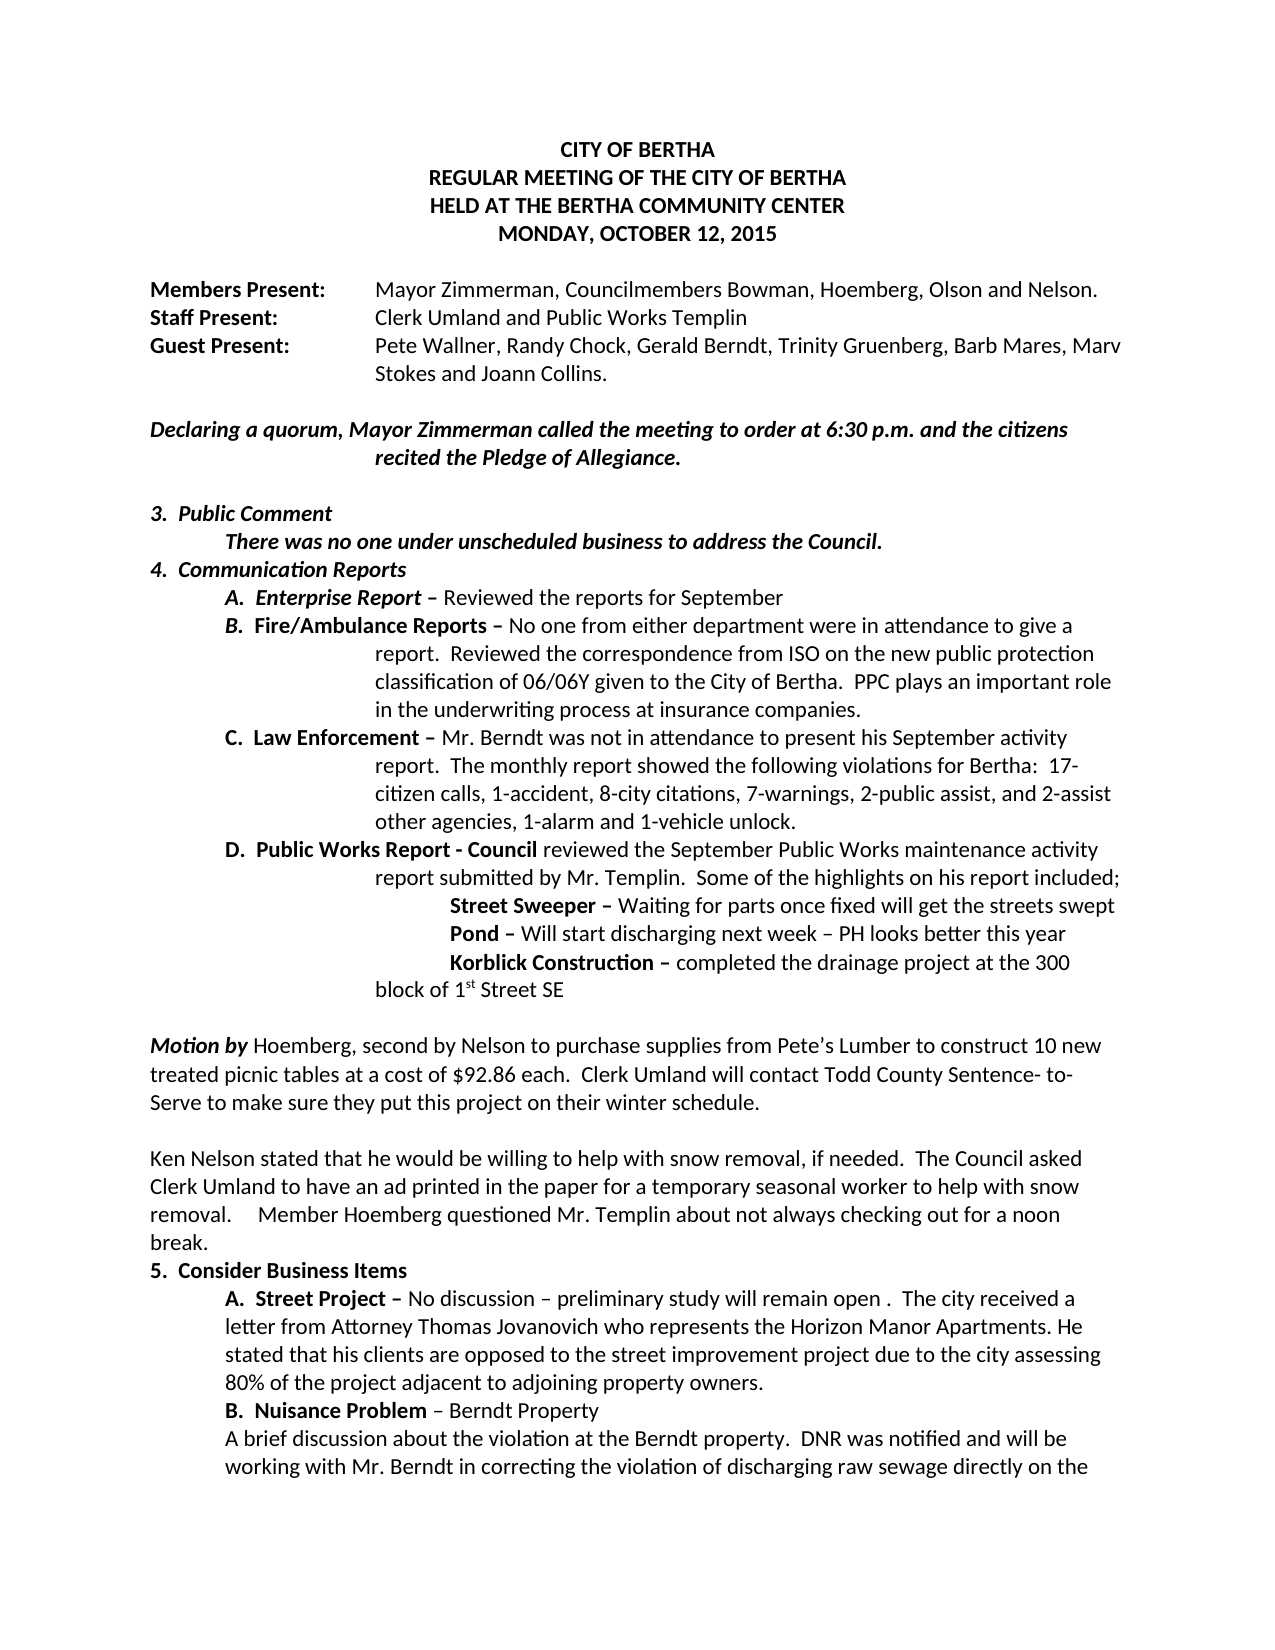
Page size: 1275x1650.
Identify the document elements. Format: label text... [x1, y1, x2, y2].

text Ken Nelson stated that he would be willing to help with snow removal, if needed. The Council asked [150, 1144, 1125, 1172]
text Guest Present: Pete Wallner, Randy Chock, Gerald Berndt, Trinity Gruenberg, Barb Mares, Marv Stokes and Joann Collins. [150, 331, 1125, 387]
text Clerk Umland to have an ad printed in the paper for a temporary seasonal worker to help with snow [150, 1172, 1125, 1200]
text A brief discussion about the violation at the Berndt property. DNR was notified and will be [225, 1424, 1125, 1452]
text B. Nuisance Problem – Berndt Property [225, 1396, 1125, 1424]
text break. [150, 1228, 1125, 1256]
text CITY OF BERTHA [150, 135, 1125, 163]
text letter from Attorney Thomas Jovanovich who represents the Horizon Manor Apartments. He [225, 1312, 1125, 1340]
text 80% of the project adjacent to adjoining property owners. [225, 1368, 1125, 1396]
text treated picnic tables at a cost of $92.86 each. Clerk Umland will contact Todd County Sentence- to- [150, 1060, 1125, 1088]
text Pond – Will start discharging next week – PH looks better this year [150, 919, 1125, 948]
text stated that his clients are opposed to the street improvement project due to the city assessing [225, 1340, 1125, 1368]
text MONDAY, OCTOBER 12, 2015 [150, 219, 1125, 247]
text There was no one under unscheduled business to address the Council. [225, 527, 1125, 555]
text working with Mr. Berndt in correcting the violation of discharging raw sewage directly on the [225, 1452, 1125, 1508]
text HELD AT THE BERTHA COMMUNITY CENTER [150, 191, 1125, 219]
text 5. Consider Business Items [150, 1256, 1125, 1284]
text 4. Communication Reports [150, 555, 1125, 583]
text D. Public Works Report - Council reviewed the September Public Works maintenance activity report submitted by Mr. Templin. Some of the highlights on his report included; [225, 836, 1125, 892]
text A. Enterprise Report – Reviewed the reports for September [225, 583, 1125, 611]
text A. Street Project – No discussion – preliminary study will remain open . The city received a [225, 1284, 1125, 1312]
text Motion by Hoemberg, second by Nelson to purchase supplies from Pete’s Lumber to construct 10 new [150, 1032, 1125, 1060]
text B. Fire/Ambulance Reports – No one from either department were in attendance to give a report. Reviewed the correspondence from ISO on the new public protection classification of 06/06Y given to the City of Bertha. PPC plays an important role in the underwriting process at insurance companies. [225, 611, 1125, 723]
text Declaring a quorum, Mayor Zimmerman called the meeting to order at 6:30 p.m. and the citizens recited the Pledge of Allegiance. [150, 415, 1125, 471]
text Korblick Construction – completed the drainage project at the 300 block of 1st Street SE [150, 948, 1125, 1004]
text 3. Public Comment [150, 499, 1125, 527]
text REGULAR MEETING OF THE CITY OF BERTHA [150, 163, 1125, 191]
text Serve to make sure they put this project on their winter schedule. [150, 1088, 1125, 1116]
text removal. Member Hoemberg questioned Mr. Templin about not always checking out for a noon [150, 1200, 1125, 1228]
text Members Present: Mayor Zimmerman, Councilmembers Bowman, Hoemberg, Olson and Nelson. [150, 275, 1125, 303]
text Street Sweeper – Waiting for parts once fixed will get the streets swept [150, 892, 1125, 919]
text C. Law Enforcement – Mr. Berndt was not in attendance to present his September activity report. The monthly report showed the following violations for Bertha: 17-citizen calls, 1-accident, 8-city citations, 7-warnings, 2-public assist, and 2-assist other agencies, 1-alarm and 1-vehicle unlock. [225, 723, 1125, 836]
text Staff Present: Clerk Umland and Public Works Templin [150, 303, 1125, 331]
